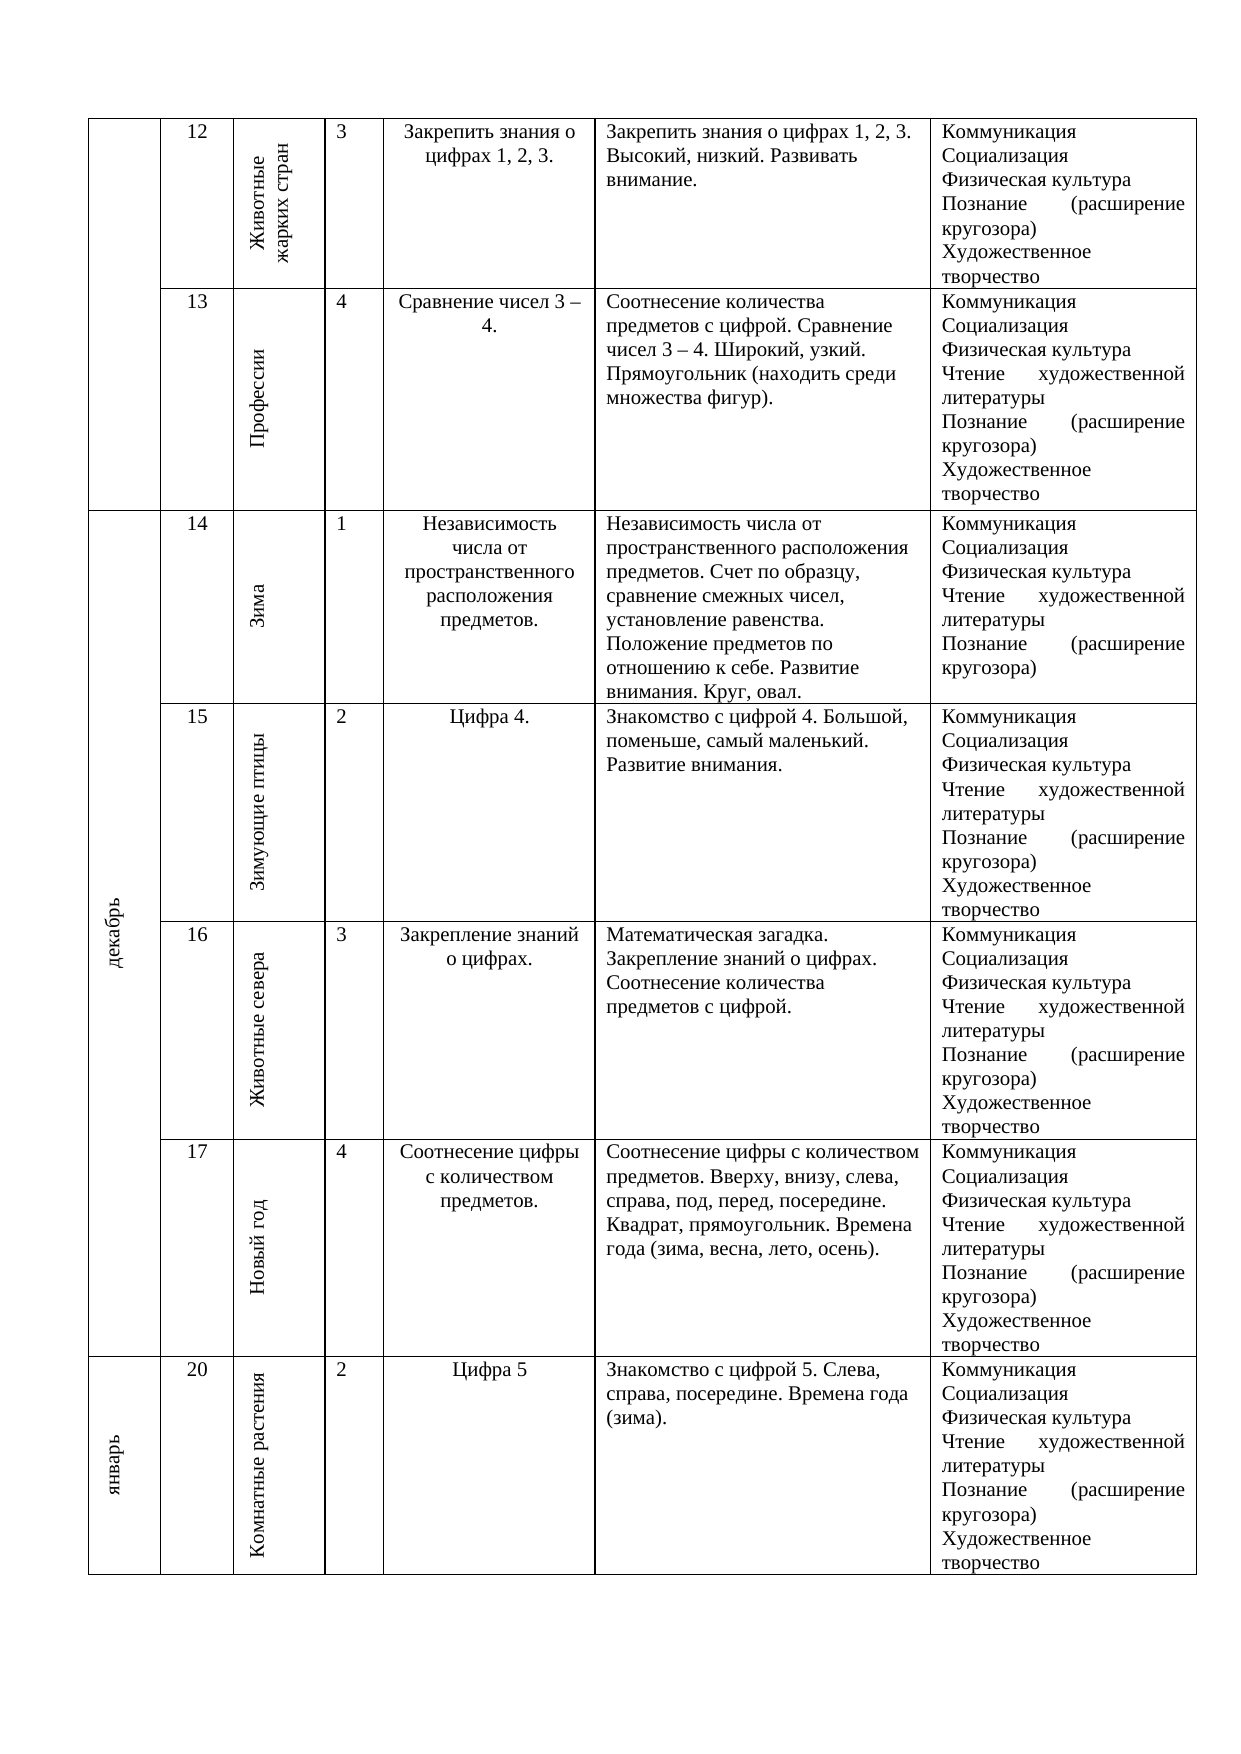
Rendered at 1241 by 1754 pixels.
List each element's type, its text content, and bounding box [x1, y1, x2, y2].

table_cell 1 [326, 511, 383, 703]
table_cell 13 [161, 289, 233, 510]
table_cell 17 [161, 1140, 233, 1356]
table_cell Закрепить знания о цифрах 1, 2, 3. Высокий, низкий. Развивать внимание. [596, 119, 930, 288]
table_cell 14 [161, 511, 233, 703]
table_cell Коммуникация Социализация Физическая культура Чтение художественной литературы Познание (расширение кругозора) Художественное творчество [931, 289, 1196, 510]
table_cell Цифра 5 [384, 1357, 594, 1574]
table_cell Коммуникация Социализация Физическая культура Познание (расширение кругозора) Художественное творчество [931, 119, 1196, 288]
table_cell Знакомство с цифрой 5. Слева, справа, посередине. Времена года (зима). [596, 1357, 930, 1574]
table_cell 4 [326, 1140, 383, 1356]
table_cell 3 [326, 922, 383, 1138]
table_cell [931, 1357, 1196, 1574]
table_cell 12 [161, 119, 233, 288]
table_cell Коммуникация Социализация Физическая культура Чтение художественной литературы Познание (расширение кругозора) [931, 511, 1196, 703]
table_cell Закрепить знания о цифрах 1, 2, 3. [384, 119, 594, 288]
table_cell 20 [161, 1357, 233, 1574]
table_cell Цифра 4. [384, 704, 594, 921]
table_cell Независимость числа от пространственного расположения предметов. Счет по образцу, сравнение смежных чисел, установление равенства. Положение предметов по отношению к себе. Развитие внимания. Круг, овал. [596, 511, 930, 703]
table_cell 16 [161, 922, 233, 1138]
table_cell Соотнесение количества предметов с цифрой. Сравнение чисел 3 – 4. Широкий, узкий. Прямоугольник (находить среди множества фигур). [596, 289, 930, 510]
table_cell Зима [234, 511, 324, 703]
table_cell Соотнесение цифры с количеством предметов. Вверху, внизу, слева, справа, под, перед, посередине. Квадрат, прямоугольник. Времена года (зима, весна, лето, осень). [596, 1140, 930, 1356]
table_cell Сравнение чисел 3 – 4. [384, 289, 594, 510]
table_cell 2 [326, 704, 383, 921]
table_cell 2 [326, 1357, 383, 1574]
table_cell Зимующие птицы [234, 704, 324, 921]
table_cell Коммуникация Социализация Физическая культура Чтение художественной литературы Познание (расширение кругозора) Художественное творчество [931, 922, 1196, 1138]
table_cell Профессии [234, 289, 324, 510]
table_cell Животные севера [234, 922, 324, 1138]
table_cell Знакомство с цифрой 4. Большой, поменьше, самый маленький. Развитие внимания. [596, 704, 930, 921]
table_cell Математическая загадка. Закрепление знаний о цифрах. Соотнесение количества предметов с цифрой. [596, 922, 930, 1138]
table_cell Закрепление знаний о цифрах. [384, 922, 594, 1138]
table_cell Новый год [234, 1140, 324, 1356]
table_cell 15 [161, 704, 233, 921]
table_cell 4 [326, 289, 383, 510]
table_cell декабрь [89, 511, 160, 1356]
table_cell Коммуникация Социализация Физическая культура Чтение художественной литературы Познание (расширение кругозора) Художественное творчество [931, 704, 1196, 921]
table_cell 3 [326, 119, 383, 288]
table_cell январь [89, 1357, 160, 1574]
table_cell Коммуникация Социализация Физическая культура Чтение художественной литературы Познание (расширение кругозора) Художественное творчество [931, 1140, 1196, 1356]
table_cell Животные жарких стран [234, 119, 324, 288]
table_cell Независимость числа от пространственного расположения предметов. [384, 511, 594, 703]
table_cell Соотнесение цифры с количеством предметов. [384, 1140, 594, 1356]
table_cell Комнатные растения [234, 1357, 324, 1574]
